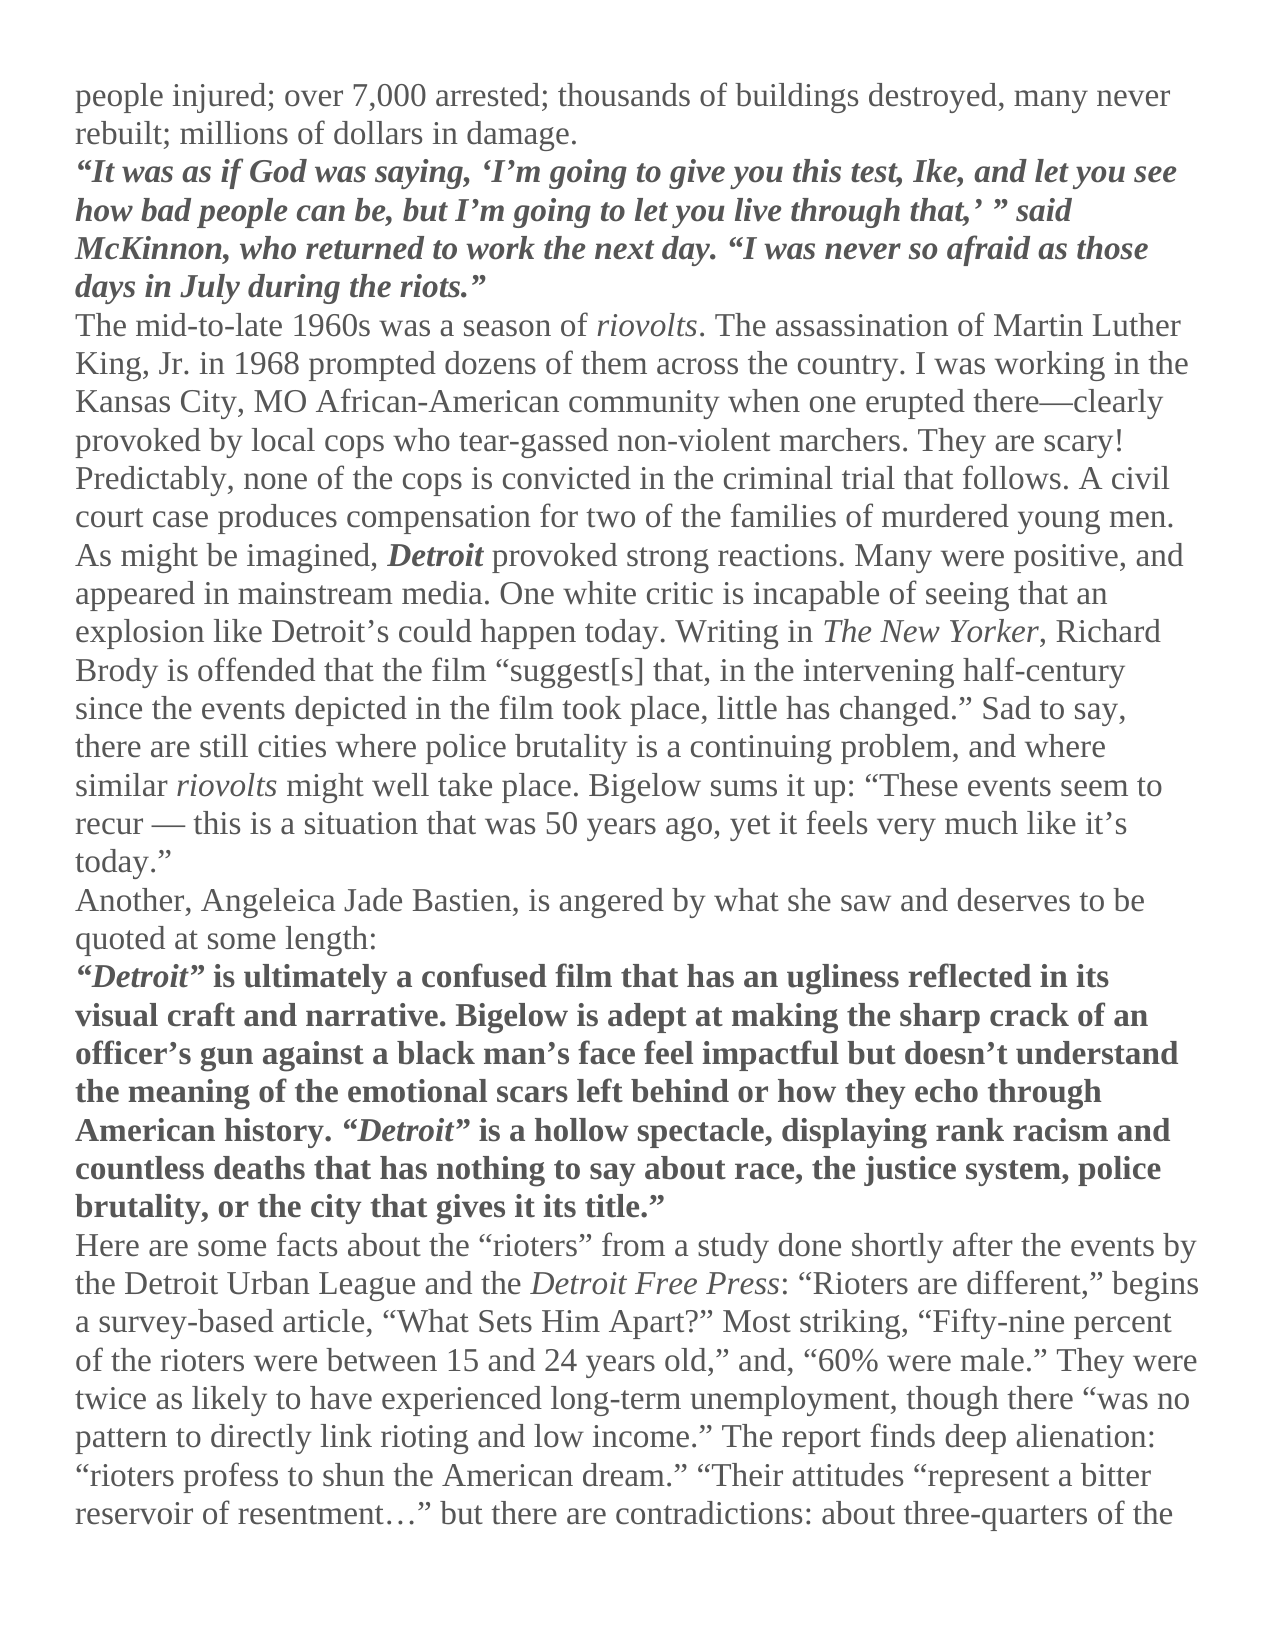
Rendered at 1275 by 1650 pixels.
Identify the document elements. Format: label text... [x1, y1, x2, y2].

text As might be imagined, Detroit provoked strong reactions. Many were positive, and appeared in mainstream media. One white critic is incapable of seeing that an explosion like Detroit’s could happen today. Writing in The New Yorker, Richard Brody is offended that the film “suggest[s] that, in the intervening half-century since the events depicted in the film took place, little has changed.” Sad to say, there are still cities where police brutality is a continuing problem, and where similar riovolts might well take place. Bigelow sums it up: “These events seem to recur — this is a situation that was 50 years ago, yet it feels very much like it’s today.” [75, 535, 1200, 880]
text Predictably, none of the cops is convicted in the criminal trial that follows. A civil court case produces compensation for two of the families of murdered young men. [75, 458, 1200, 535]
text Another, Angeleica Jade Bastien, is angered by what she saw and deserves to be quoted at some length: [75, 880, 1200, 957]
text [75, 75, 1200, 152]
text The mid-to-late 1960s was a season of riovolts. The assassination of Martin Luther King, Jr. in 1968 prompted dozens of them across the country. I was working in the Kansas City, MO African-American community when one erupted there—clearly provoked by local cops who tear-gassed non-violent marchers. They are scary! [75, 305, 1200, 458]
text “Detroit” is ultimately a confused film that has an ugliness reflected in its visual craft and narrative. Bigelow is adept at making the sharp crack of an officer’s gun against a black man’s face feel impactful but doesn’t understand the meaning of the emotional scars left behind or how they echo through American history. “Detroit” is a hollow spectacle, displaying rank racism and countless deaths that has nothing to say about race, the justice system, police brutality, or the city that gives it its title.” [75, 957, 1200, 1225]
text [75, 1225, 1200, 1532]
text “It was as if God was saying, ‘I’m going to give you this test, Ike, and let you see how bad people can be, but I’m going to let you live through that,’ ” said McKinnon, who returned to work the next day. “I was never so afraid as those days in July during the riots.” [75, 152, 1200, 305]
